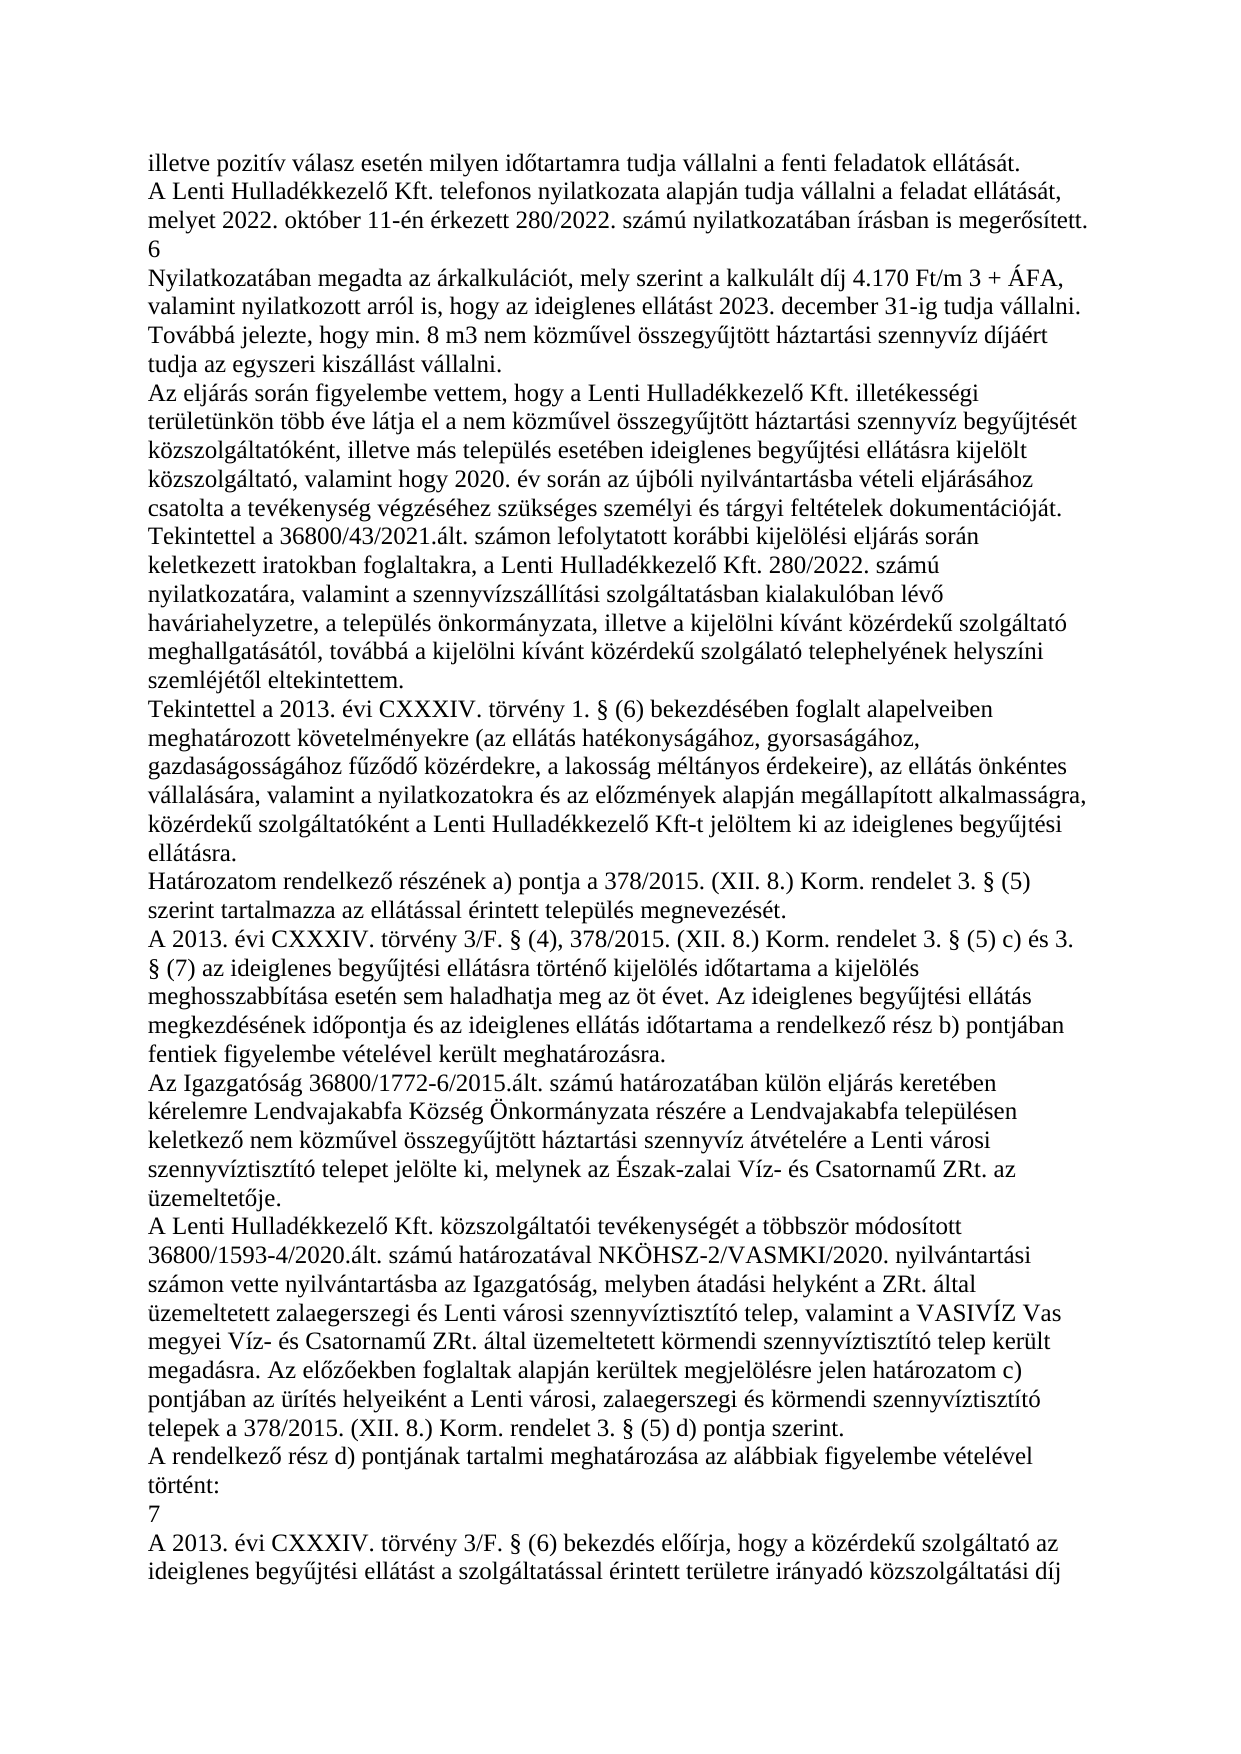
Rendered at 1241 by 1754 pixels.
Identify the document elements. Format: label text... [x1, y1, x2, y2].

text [148, 1499, 1093, 1585]
text 6 Nyilatkozatában megadta az árkalkulációt, mely szerint a kalkulált díj 4.170 Ft/m 3 + ÁFA, valamint nyilatkozott arról is, hogy az ideiglenes ellátást 2023. december 31-ig tudja vállalni. Továbbá jelezte, hogy min. 8 m3 nem közművel összegyűjtött háztartási szennyvíz díjáért tudja az egyszeri kiszállást vállalni. Az eljárás során figyelembe vettem, hogy a Lenti Hulladékkezelő Kft. illetékességi területünkön több éve látja el a nem közművel összegyűjtött háztartási szennyvíz begyűjtését közszolgáltatóként, illetve más település esetében ideiglenes begyűjtési ellátásra kijelölt közszolgáltató, valamint hogy 2020. év során az újbóli nyilvántartásba vételi eljárásához csatolta a tevékenység végzéséhez szükséges személyi és tárgyi feltételek dokumentációját. Tekintettel a 36800/43/2021.ált. számon lefolytatott korábbi kijelölési eljárás során keletkezett iratokban foglaltakra, a Lenti Hulladékkezelő Kft. 280/2022. számú nyilatkozatára, valamint a szennyvízszállítási szolgáltatásban kialakulóban lévő haváriahelyzetre, a település önkormányzata, illetve a kijelölni kívánt közérdekű szolgáltató meghallgatásától, továbbá a kijelölni kívánt közérdekű szolgálató telephelyének helyszíni szemléjétől eltekintettem. Tekintettel a 2013. évi CXXXIV. törvény 1. § (6) bekezdésében foglalt alapelveiben meghatározott követelményekre (az ellátás hatékonyságához, gyorsaságához, gazdaságosságához fűződő közérdekre, a lakosság méltányos érdekeire), az ellátás önkéntes vállalására, valamint a nyilatkozatokra és az előzmények alapján megállapított alkalmasságra, közérdekű szolgáltatóként a Lenti Hulladékkezelő Kft-t jelöltem ki az ideiglenes begyűjtési ellátásra. Határozatom rendelkező részének a) pontja a 378/2015. (XII. 8.) Korm. rendelet 3. § (5) szerint tartalmazza az ellátással érintett település megnevezését. A 2013. évi CXXXIV. törvény 3/F. § (4), 378/2015. (XII. 8.) Korm. rendelet 3. § (5) c) és 3. § (7) az ideiglenes begyűjtési ellátásra történő kijelölés időtartama a kijelölés meghosszabbítása esetén sem haladhatja meg az öt évet. Az ideiglenes begyűjtési ellátás megkezdésének időpontja és az ideiglenes ellátás időtartama a rendelkező rész b) pontjában fentiek figyelembe vételével került meghatározásra. Az Igazgatóság 36800/1772-6/2015.ált. számú határozatában külön eljárás keretében kérelemre Lendvajakabfa Község Önkormányzata részére a Lendvajakabfa településen keletkező nem közművel összegyűjtött háztartási szennyvíz átvételére a Lenti városi szennyvíztisztító telepet jelölte ki, melynek az Észak-zalai Víz- és Csatornamű ZRt. az üzemeltetője. A Lenti Hulladékkezelő Kft. közszolgáltatói tevékenységét a többször módosított 36800/1593-4/2020.ált. számú határozatával NKÖHSZ-2/VASMKI/2020. nyilvántartási számon vette nyilvántartásba az Igazgatóság, melyben átadási helyként a ZRt. által üzemeltetett zalaegerszegi és Lenti városi szennyvíztisztító telep, valamint a VASIVÍZ Vas megyei Víz- és Csatornamű ZRt. által üzemeltetett körmendi szennyvíztisztító telep került megadásra. Az előzőekben foglaltak alapján kerültek megjelölésre jelen határozatom c) pontjában az ürítés helyeiként a Lenti városi, zalaegerszegi és körmendi szennyvíztisztító telepek a 378/2015. (XII. 8.) Korm. rendelet 3. § (5) d) pontja szerint. A rendelkező rész d) pontjának tartalmi meghatározása az alábbiak figyelembe vételével történt: [148, 234, 1093, 1499]
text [148, 148, 1093, 234]
